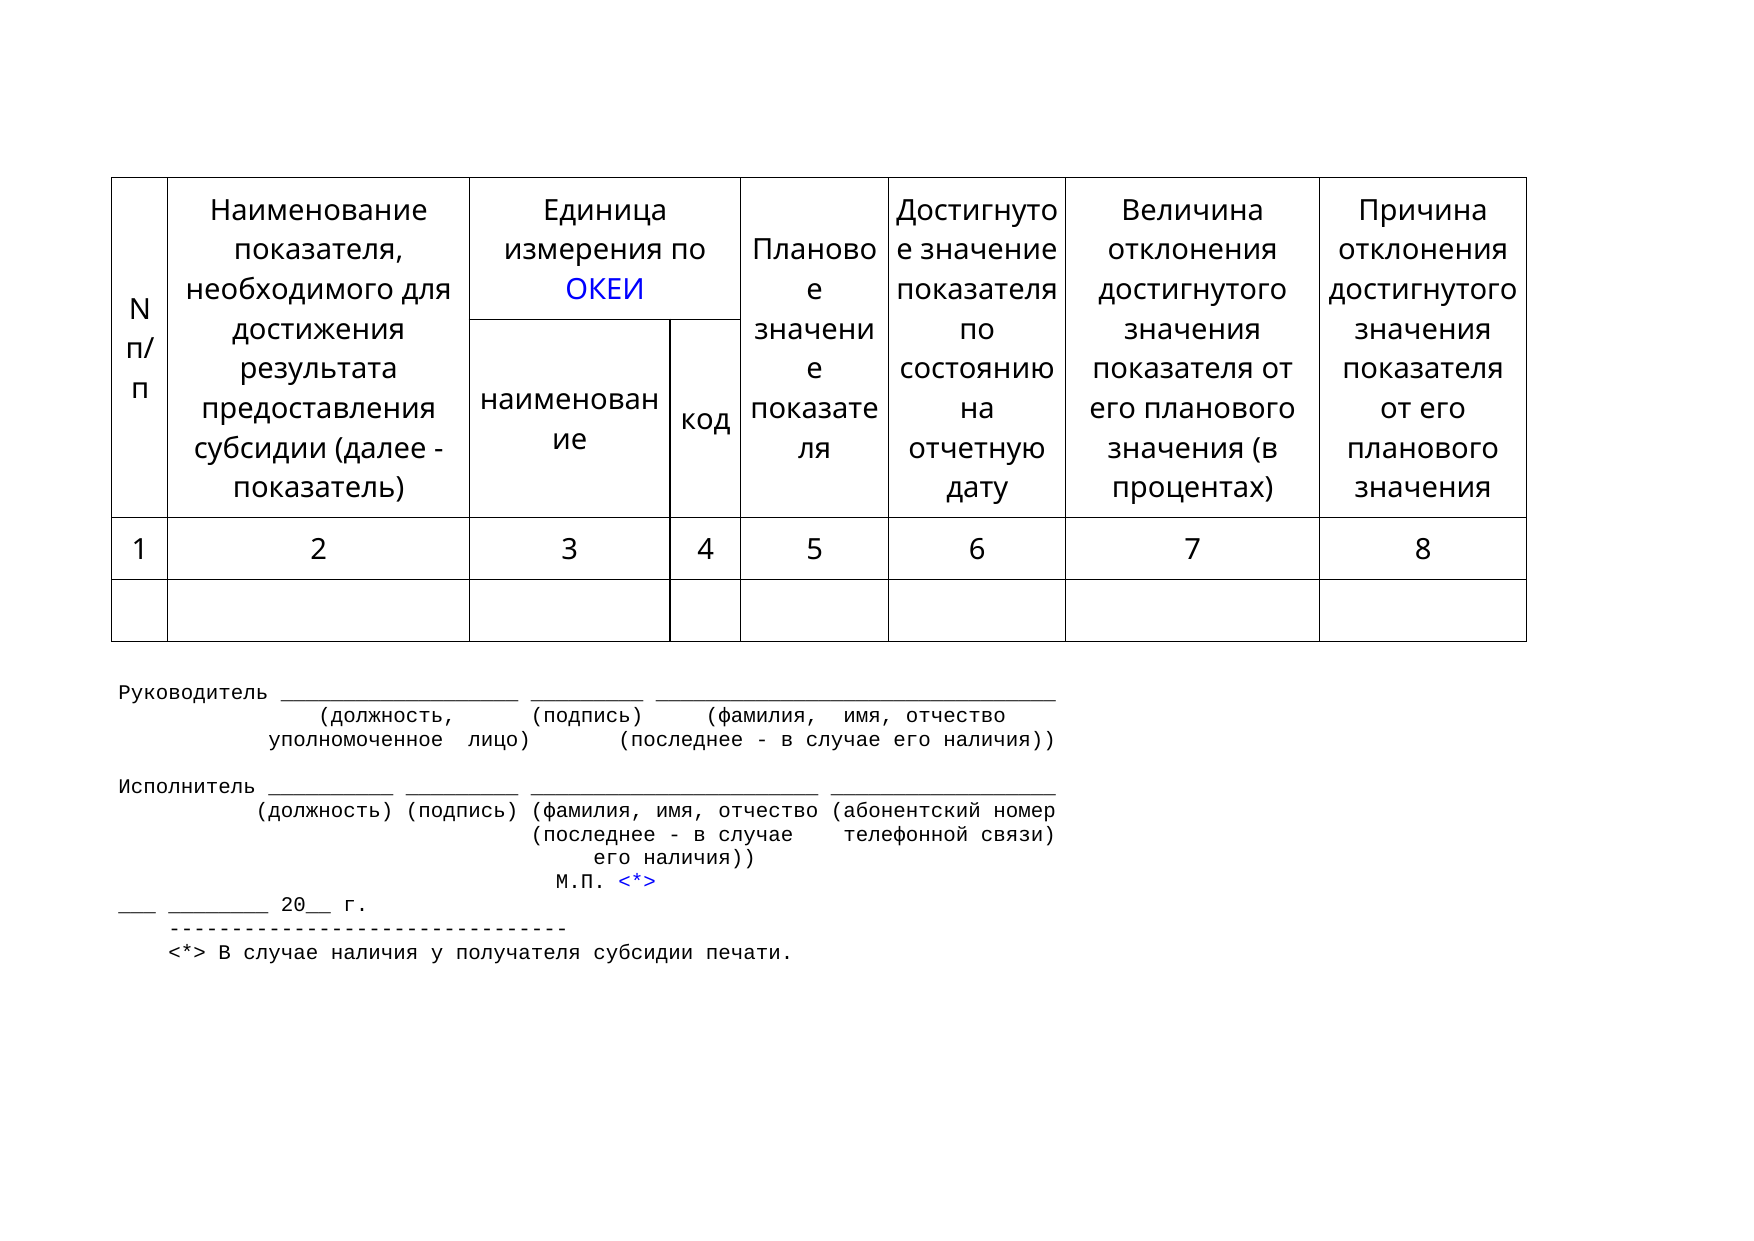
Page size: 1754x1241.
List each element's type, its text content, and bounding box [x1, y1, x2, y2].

table_cell 3 [470, 518, 669, 579]
table_cell [112, 580, 167, 641]
table_cell [1320, 580, 1526, 641]
text ___ ________ 20__ г. [118, 894, 1636, 918]
table_cell [671, 580, 740, 641]
table_cell 4 [671, 518, 740, 579]
table_cell 8 [1320, 518, 1526, 579]
table_cell код [671, 320, 740, 517]
table_cell 2 [168, 518, 469, 579]
table_cell 5 [741, 518, 888, 579]
table_header Достигнутое значение показателя по состоянию на отчетную дату [889, 178, 1065, 517]
text его наличия)) [118, 847, 1636, 871]
table_header Причина отклонения достигнутого значения показателя от его планового значения [1320, 178, 1526, 517]
text -------------------------------- [118, 918, 1636, 942]
table_cell [889, 580, 1065, 641]
table_cell [741, 580, 888, 641]
text Руководитель ___________________ _________ ________________________________ [118, 682, 1636, 705]
table_cell [168, 580, 469, 641]
text уполномоченное лицо) (последнее - в случае его наличия)) [118, 729, 1636, 753]
table_cell [1066, 580, 1319, 641]
table_header N п/п [112, 178, 167, 517]
text <*> В случае наличия у получателя субсидии печати. [118, 942, 1636, 965]
text М.П. <*> [118, 871, 1636, 894]
text Исполнитель __________ _________ _______________________ __________________ [118, 776, 1636, 800]
text (должность) (подпись) (фамилия, имя, отчество (абонентский номер [118, 800, 1636, 823]
table_cell 6 [889, 518, 1065, 579]
table_header Величина отклонения достигнутого значения показателя от его планового значения (в процентах) [1066, 178, 1319, 517]
table_cell 7 [1066, 518, 1319, 579]
table_cell наименование [470, 320, 669, 517]
table_header Единица измерения по ОКЕИ [470, 178, 740, 318]
table_cell 1 [112, 518, 167, 579]
table_header Наименование показателя, необходимого для достижения результата предоставления субсидии (далее - показатель) [168, 178, 469, 517]
table_header Плановое значение показателя [741, 178, 888, 517]
text (последнее - в случае телефонной связи) [118, 823, 1636, 847]
text (должность, (подпись) (фамилия, имя, отчество [118, 705, 1636, 729]
table_cell [470, 580, 669, 641]
